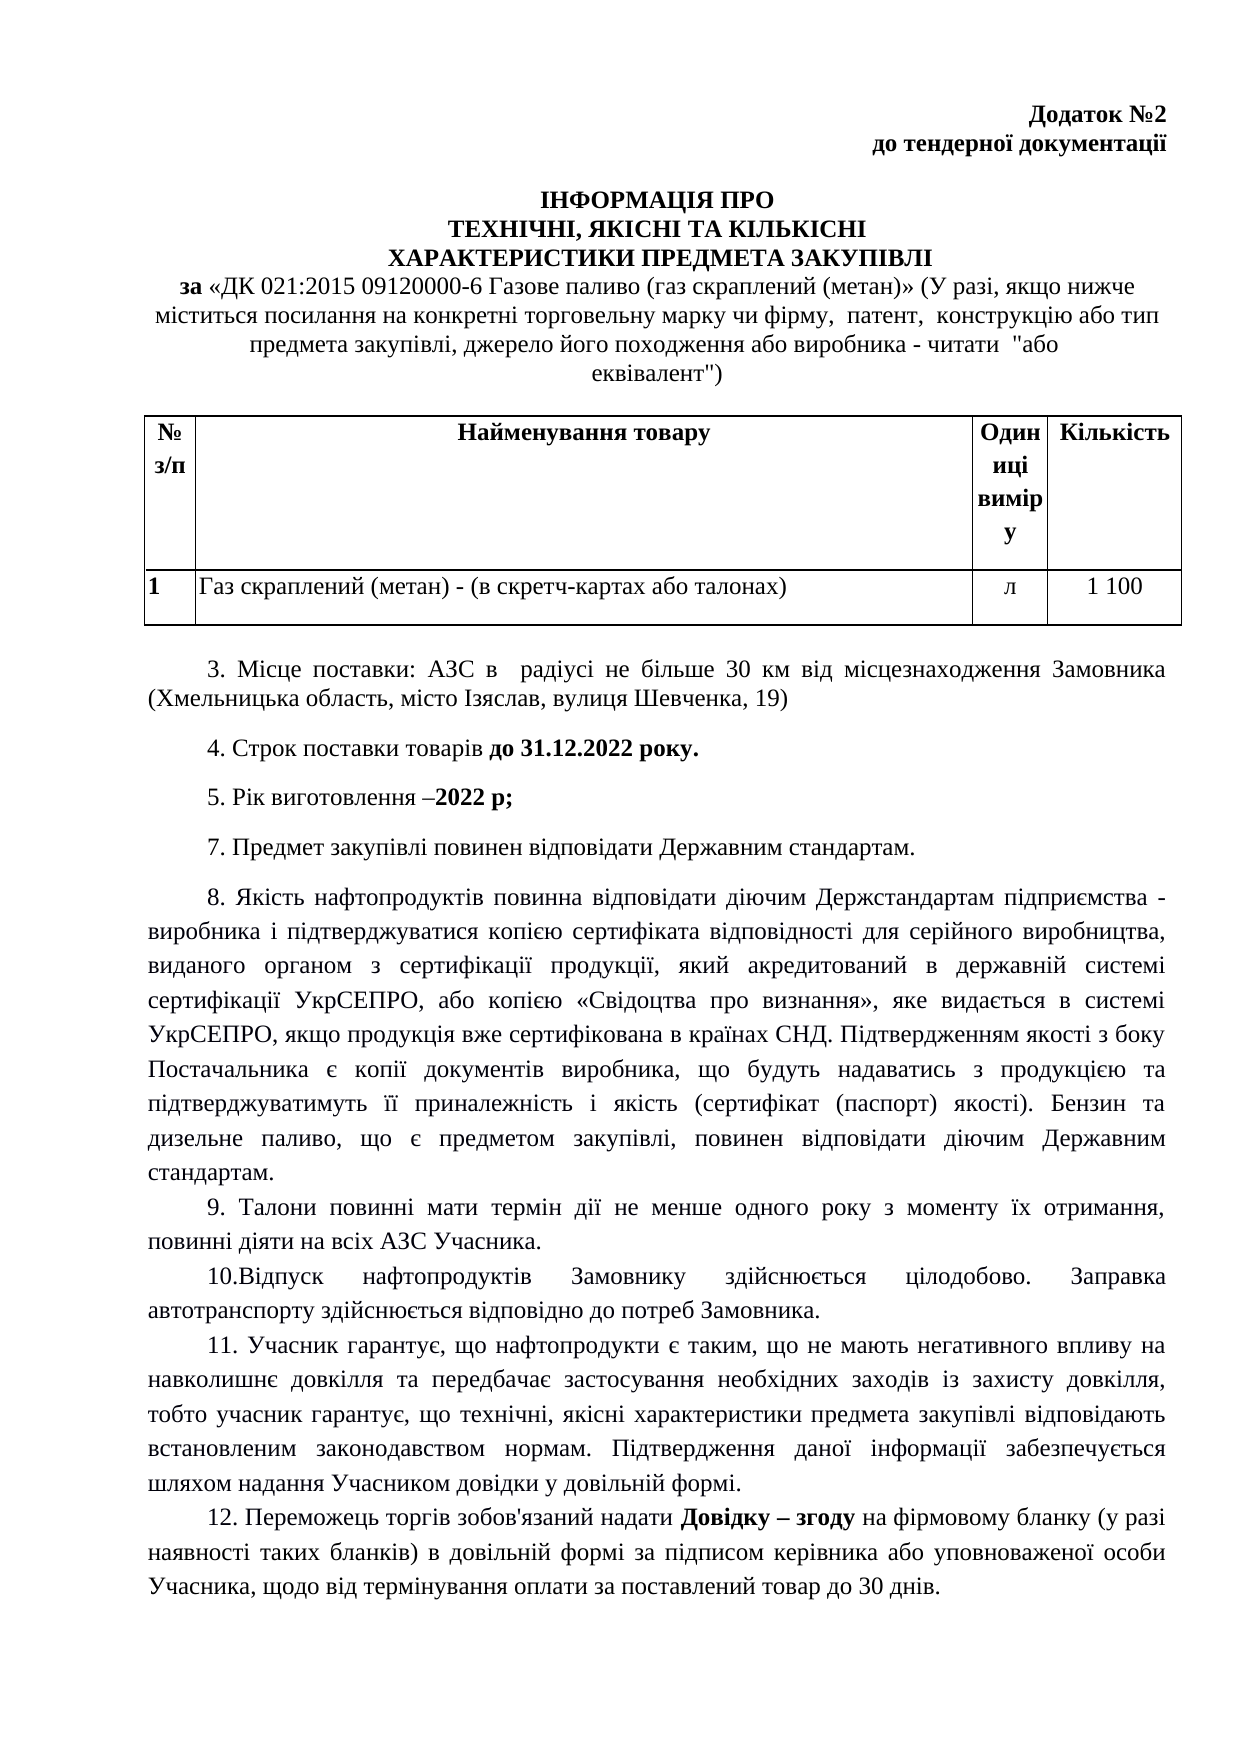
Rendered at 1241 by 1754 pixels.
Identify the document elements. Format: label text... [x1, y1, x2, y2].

text 10.Відпуск нафтопродуктів Замовнику здійснюється цілодобово. Заправка автотранспорту здійснюється відповідно до потреб Замовника. [148, 1261, 1167, 1324]
table_cell Газ скраплений (метан) - (в скретч-картах або талонах) [196, 571, 972, 624]
text 5. Рік виготовлення –2022 р; [148, 782, 1167, 811]
table_header Кількість [1048, 417, 1181, 569]
text Додаток №2 [148, 99, 1167, 128]
text ТЕХНІЧНІ, ЯКІСНІ ТА КІЛЬКІСНІ [148, 214, 1167, 243]
text ХАРАКТЕРИСТИКИ ПРЕДМЕТА ЗАКУПІВЛІ [148, 243, 1167, 271]
table_header Найменування товару [196, 417, 972, 569]
text 3. Місце поставки: АЗС в радіусі не більше 30 км від місцезнаходження Замовника (Хмельницька область, місто Ізяслав, вулиця Шевченка, 19) [148, 654, 1167, 712]
text 4. Строк поставки товарів до 31.12.2022 року. [148, 733, 1167, 762]
table_cell 1 [145, 570, 195, 624]
text до тендерної документації [148, 128, 1167, 157]
text ІНФОРМАЦІЯ ПРО [148, 185, 1167, 214]
text за «ДК 021:2015 09120000-6 Газове паливо (газ скраплений (метан)» (У разі, якщо нижче міститься посилання на конкретні торговельну марку чи фірму, патент, конструкцію або тип предмета закупівлі, джерело його походження або виробника - читати "або еквівалент") [148, 271, 1167, 386]
table_header Одиниці виміру [973, 417, 1047, 569]
table_cell л [973, 571, 1047, 624]
text 8. Якість нафтопродуктів повинна відповідати діючим Держстандартам підприємства - виробника і підтверджуватися копією сертифіката відповідності для серійного виробництва, виданого органом з сертифікації продукції, який акредитований в державній системі сертифікації УкрСЕПРО, або копією «Свідоцтва про визнання», яке видається в системі УкрСЕПРО, якщо продукція вже сертифікована в країнах СНД. Підтвердженням якості з боку Постачальника є копії документів виробника, що будуть надаватись з продукцією та підтверджуватимуть її приналежність і якість (сертифікат (паспорт) якості). Бензин та дизельне паливо, що є предметом закупівлі, повинен відповідати діючим Державним стандартам. [148, 882, 1167, 1186]
table_cell 1 100 [1048, 571, 1181, 624]
text 7. Предмет закупівлі повинен відповідати Державним стандартам. [148, 832, 1167, 861]
text 11. Учасник гарантує, що нафтопродукти є таким, що не мають негативного впливу на навколишнє довкілля та передбачає застосування необхідних заходів із захисту довкілля, тобто учасник гарантує, що технічні, якісні характеристики предмета закупівлі відповідають встановленим законодавством нормам. Підтвердження даної інформації забезпечується шляхом надання Учасником довідки у довільній формі. [148, 1330, 1167, 1496]
table_header № з/п [145, 417, 195, 569]
text 9. Талони повинні мати термін дії не менше одного року з моменту їх отримання, повинні діяти на всіх АЗС Учасника. [148, 1192, 1167, 1255]
text 12. Переможець торгів зобов'язаний надати Довідку – згоду на фірмовому бланку (у разі наявності таких бланків) в довільній формі за підписом керівника або уповноваженої особи Учасника, щодо від термінування оплати за поставлений товар до 30 днів. [148, 1502, 1167, 1600]
